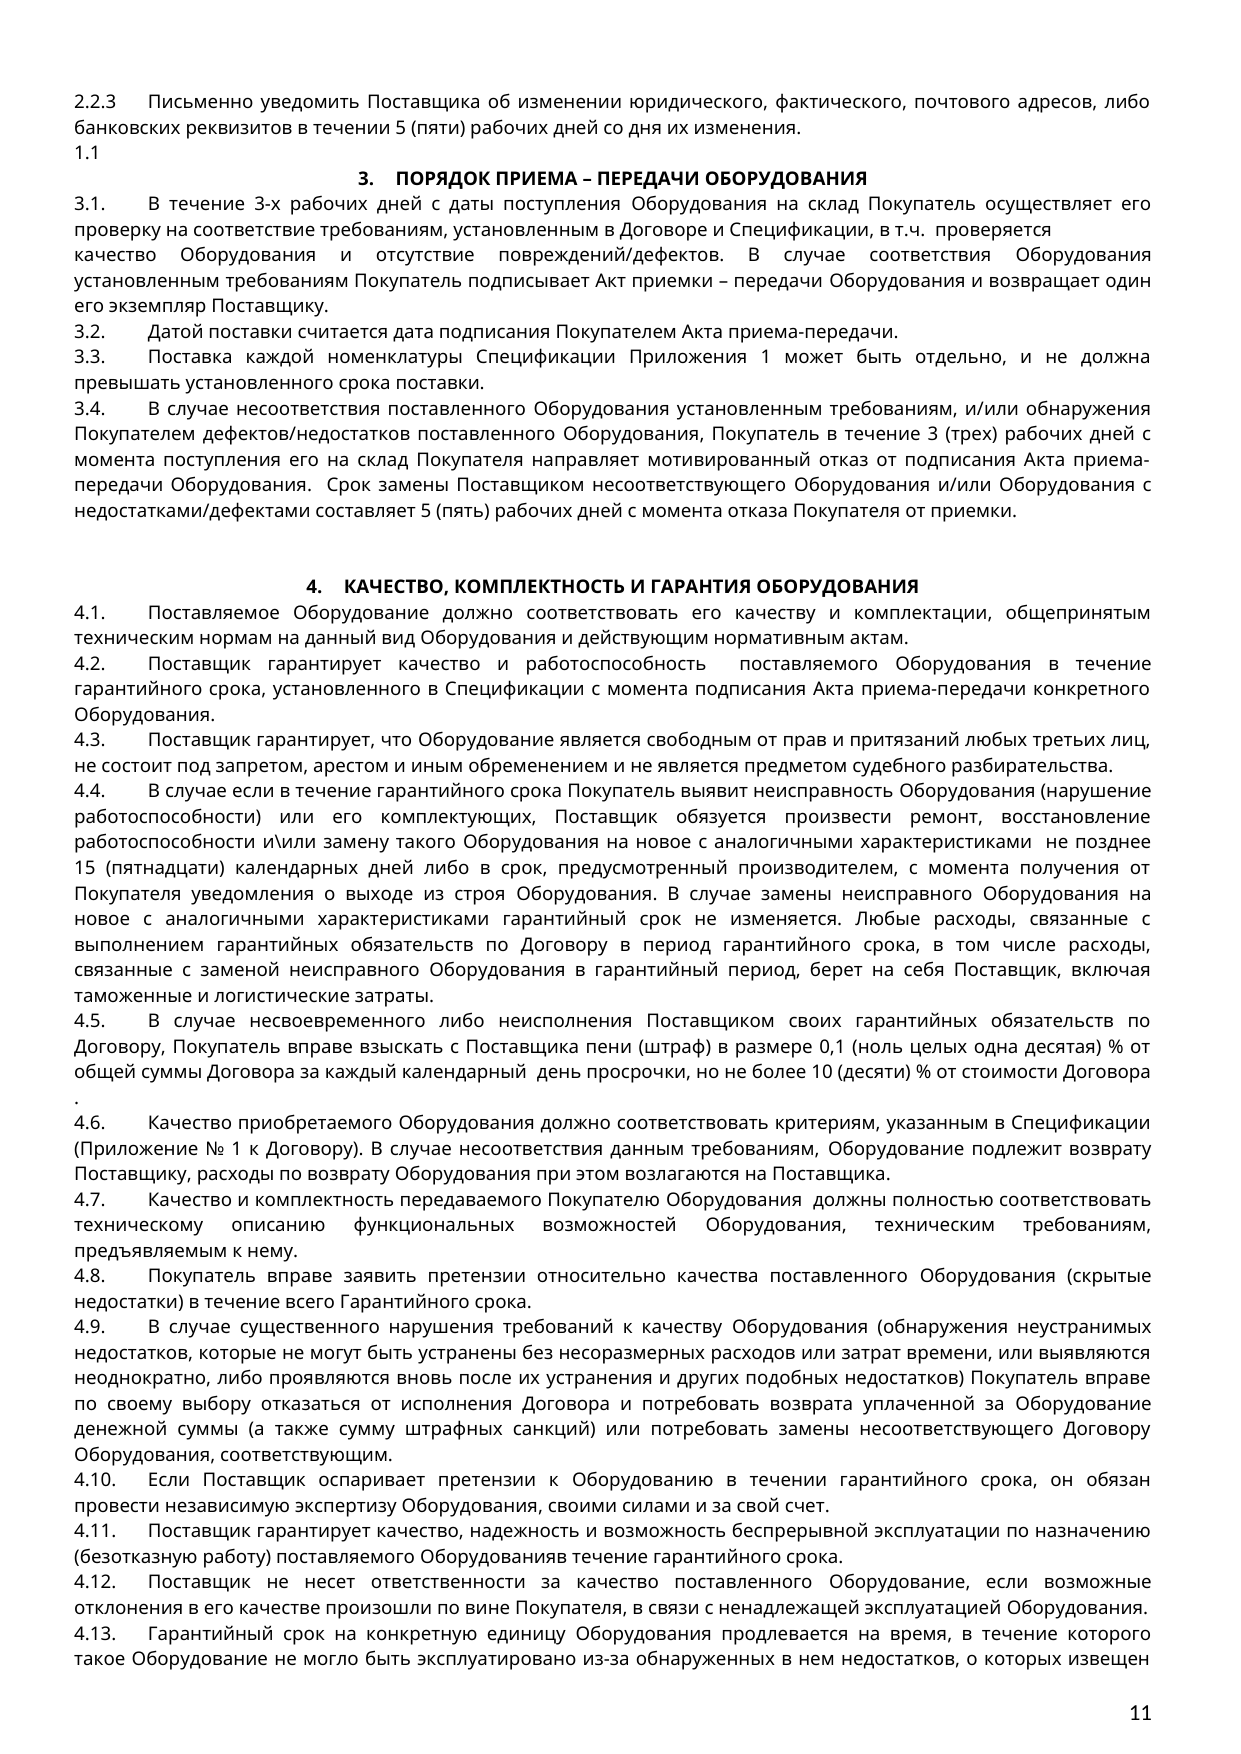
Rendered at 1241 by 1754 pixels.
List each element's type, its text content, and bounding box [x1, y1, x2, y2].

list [74, 1620, 1152, 1671]
list Датой поставки считается дата подписания Покупателем Акта приема-передачи. [74, 318, 1152, 344]
list Поставляемое Оборудование должно соответствовать его качеству и комплектации, общепринятым техническим нормам на данный вид Оборудования и действующим нормативным актам. [74, 599, 1152, 650]
list КАЧЕСТВО, КОМПЛЕКТНОСТЬ И ГАРАНТИЯ ОБОРУДОВАНИЯ [74, 573, 1152, 599]
list В случае несвоевременного либо неисполнения Поставщиком своих гарантийных обязательств по Договору, Покупатель вправе взыскать с Поставщика пени (штраф) в размере 0,1 (ноль целых одна десятая) % от общей суммы Договора за каждый календарный день просрочки, но не более 10 (десяти) % от стоимости Договора . [74, 1007, 1152, 1109]
list В случае несоответствия поставленного Оборудования установленным требованиям, и/или обнаружения Покупателем дефектов/недостатков поставленного Оборудования, Покупатель в течение 3 (трех) рабочих дней с момента поступления его на склад Покупателя направляет мотивированный отказ от подписания Акта приема-передачи Оборудования. Срок замены Поставщиком несоответствующего Оборудования и/или Оборудования с недостатками/дефектами составляет 5 (пять) рабочих дней с момента отказа Покупателя от приемки. [74, 395, 1152, 522]
list В случае существенного нарушения требований к качеству Оборудования (обнаружения неустранимых недостатков, которые не могут быть устранены без несоразмерных расходов или затрат времени, или выявляются неоднократно, либо проявляются вновь после их устранения и других подобных недостатков) Покупатель вправе по своему выбору отказаться от исполнения Договора и потребовать возврата уплаченной за Оборудование денежной суммы (а также сумму штрафных санкций) или потребовать замены несоответствующего Договору Оборудования, соответствующим. [74, 1314, 1152, 1467]
list Поставка каждой номенклатуры Спецификации Приложения 1 может быть отдельно, и не должна превышать установленного срока поставки. [74, 344, 1152, 395]
list В течение 3-х рабочих дней с даты поступления Оборудования на склад Покупатель осуществляет его проверку на соответствие требованиям, установленным в Договоре и Спецификации, в т.ч. проверяется [74, 191, 1152, 242]
list В случае если в течение гарантийного срока Покупатель выявит неисправность Оборудования (нарушение работоспособности) или его комплектующих, Поставщик обязуется произвести ремонт, восстановление работоспособности и\или замену такого Оборудования на новое с аналогичными характеристиками не позднее 15 (пятнадцати) календарных дней либо в срок, предусмотренный производителем, с момента получения от Покупателя уведомления о выходе из строя Оборудования. В случае замены неисправного Оборудования на новое с аналогичными характеристиками гарантийный срок не изменяется. Любые расходы, связанные с выполнением гарантийных обязательств по Договору в период гарантийного срока, в том числе расходы, связанные с заменой неисправного Оборудования в гарантийный период, берет на себя Поставщик, включая таможенные и логистические затраты. [74, 778, 1152, 1007]
list Поставщик гарантирует качество и работоспособность поставляемого Оборудования в течение гарантийного срока, установленного в Спецификации с момента подписания Акта приема-передачи конкретного Оборудования. [74, 650, 1152, 727]
list Поставщик гарантирует качество, надежность и возможность беспрерывной эксплуатации по назначению (безотказную работу) поставляемого Оборудованияв течение гарантийного срока. [74, 1518, 1152, 1569]
list Поставщик не несет ответственности за качество поставленного Оборудование, если возможные отклонения в его качестве произошли по вине Покупателя, в связи с ненадлежащей эксплуатацией Оборудования. [74, 1569, 1152, 1620]
list Качество приобретаемого Оборудования должно соответствовать критериям, указанным в Спецификации (Приложение № 1 к Договору). В случае несоответствия данным требованиям, Оборудование подлежит возврату Поставщику, расходы по возврату Оборудования при этом возлагаются на Поставщика. [74, 1109, 1152, 1186]
list Качество и комплектность передаваемого Покупателю Оборудования должны полностью соответствовать техническому описанию функциональных возможностей Оборудования, техническим требованиям, предъявляемым к нему. [74, 1186, 1152, 1263]
text качество Оборудования и отсутствие повреждений/дефектов. В случае соответствия Оборудования установленным требованиям Покупатель подписывает Акт приемки – передачи Оборудования и возвращает один его экземпляр Поставщику. [74, 242, 1152, 318]
list ПОРЯДОК ПРИЕМА – ПЕРЕДАЧИ ОБОРУДОВАНИЯ [74, 165, 1152, 191]
list Поставщик гарантирует, что Оборудование является свободным от прав и притязаний любых третьих лиц, не состоит под запретом, арестом и иным обременением и не является предметом судебного разбирательства. [74, 727, 1152, 778]
list Если Поставщик оспаривает претензии к Оборудованию в течении гарантийного срока, он обязан провести независимую экспертизу Оборудования, своими силами и за свой счет. [74, 1467, 1152, 1518]
list Письменно уведомить Поставщика об изменении юридического, фактического, почтового адресов, либо банковских реквизитов в течении 5 (пяти) рабочих дней со дня их изменения. [74, 89, 1152, 140]
list Покупатель вправе заявить претензии относительно качества поставленного Оборудования (скрытые недостатки) в течение всего Гарантийного срока. [74, 1263, 1152, 1314]
